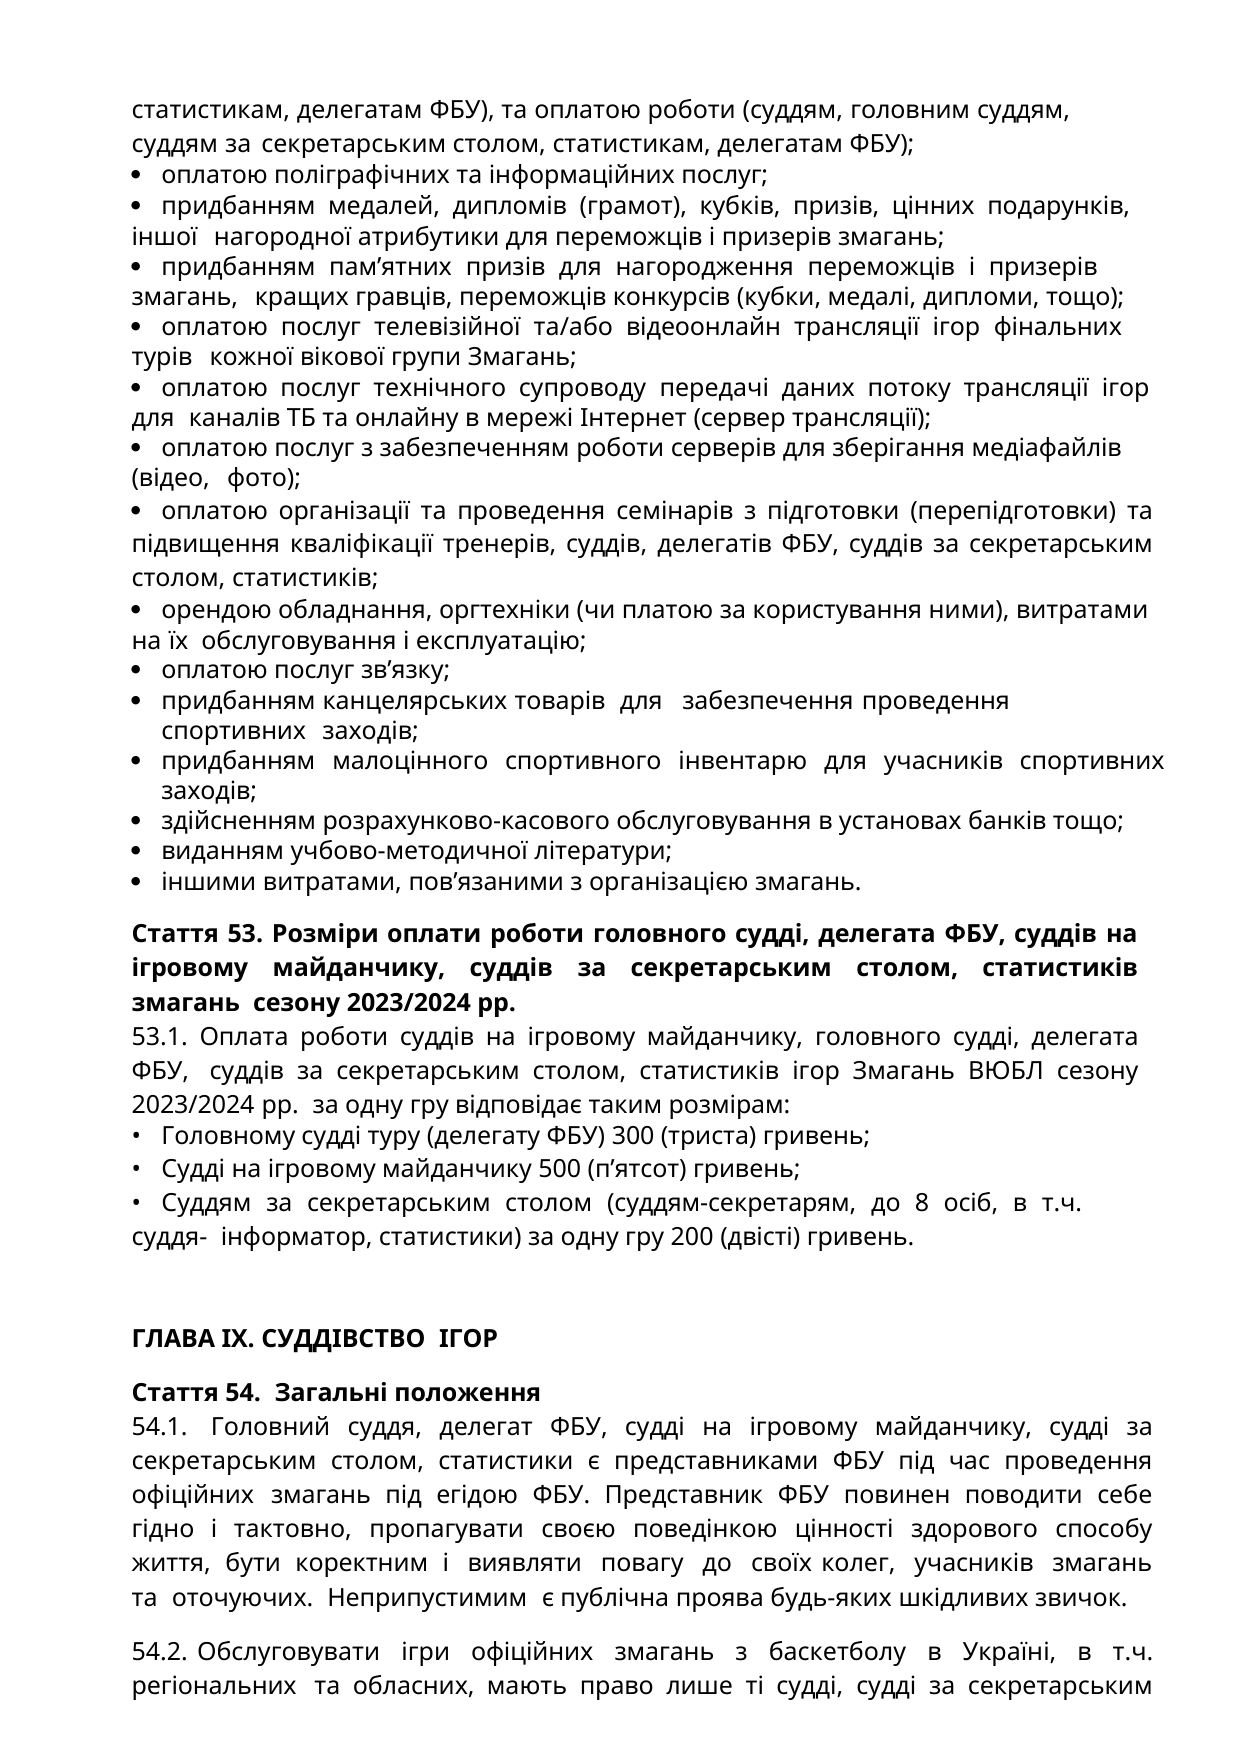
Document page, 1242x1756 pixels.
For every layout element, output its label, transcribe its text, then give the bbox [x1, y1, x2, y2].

list придбанням пам’ятних призів для нагородження переможців і призерів змагань, кращих гравців, переможців конкурсів (кубки, медалі, дипломи, тощо); [131, 251, 1152, 311]
text Стаття 54. Загальні положення [131, 1375, 1164, 1409]
list здійсненням розрахунково-касового обслуговування в установах банків тощо; [131, 805, 1164, 836]
text 53.1. Оплата роботи суддів на ігровому майданчику, головного судді, делегата ФБУ, суддів за секретарським столом, статистиків ігор Змагань ВЮБЛ сезону 2023/2024 рр. за одну гру відповідає таким розмірам: [131, 1018, 1139, 1120]
list придбанням малоцінного спортивного інвентарю для учасників спортивних заходів; [131, 746, 1164, 805]
list Суддям за секретарським столом (суддям-секретарям, до 8 осіб, в т.ч. суддя- інформатор, статистики) за одну гру 200 (двісті) гривень. [131, 1184, 1152, 1253]
list Головному судді туру (делегату ФБУ) 300 (триста) гривень; [131, 1120, 1164, 1150]
list виданням учбово-методичної літератури; [131, 836, 1164, 866]
list оплатою організації та проведення семінарів з підготовки (перепідготовки) та підвищення кваліфікації тренерів, суддів, делегатів ФБУ, суддів за секретарським столом, статистиків; [131, 493, 1153, 594]
text статистикам, делегатам ФБУ), та оплатою роботи (суддям, головним суддям, суддям за секретарським столом, статистикам, делегатам ФБУ); [131, 91, 1152, 159]
list орендою обладнання, оргтехніки (чи платою за користування ними), витратами на їх обслуговування і експлуатацію; [131, 595, 1152, 655]
list придбанням медалей, дипломів (грамот), кубків, призів, цінних подарунків, іншої нагородної атрибутики для переможців і призерів змагань; [131, 191, 1152, 251]
list оплатою послуг з забезпеченням роботи серверів для зберігання медіафайлів (відео, фото); [131, 432, 1152, 493]
list іншими витратами, пов’язаними з організацією змагань. [131, 866, 1164, 896]
list оплатою послуг зв’язку; [131, 655, 1164, 685]
list Головний суддя, делегат ФБУ, судді на ігровому майданчику, судді за секретарським столом, статистики є представниками ФБУ під час проведення офіційних змагань під егідою ФБУ. Представник ФБУ повинен поводити себе гідно і тактовно, пропагувати своєю поведінкою цінності здорового способу життя, бути коректним і виявляти повагу до своїх колег, учасників змагань та оточуючих. Неприпустимим є публічна проява будь-яких шкідливих звичок. [131, 1409, 1153, 1613]
list оплатою поліграфічних та інформаційних послуг; [131, 159, 1164, 190]
subtitle Стаття 53. Розміри оплати роботи головного судді, делегата ФБУ, суддів на ігровому майданчику, суддів за секретарським столом, статистиків змагань сезону 2023/2024 рр. [131, 916, 1138, 1018]
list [131, 1633, 1153, 1701]
list придбанням канцелярських товарів для забезпечення проведення спортивних заходів; [131, 685, 1152, 746]
list оплатою послуг технічного супроводу передачі даних потоку трансляції ігор для каналів ТБ та онлайну в мережі Інтернет (сервер трансляції); [131, 372, 1152, 432]
subtitle ГЛАВА ІХ. СУДДІВСТВО ІГОР [131, 1321, 1164, 1355]
list оплатою послуг телевізійної та/або відеоонлайн трансляції ігор фінальних турів кожної вікової групи Змагань; [131, 311, 1152, 372]
list Судді на ігровому майданчику 500 (п’ятсот) гривень; [131, 1150, 1164, 1184]
